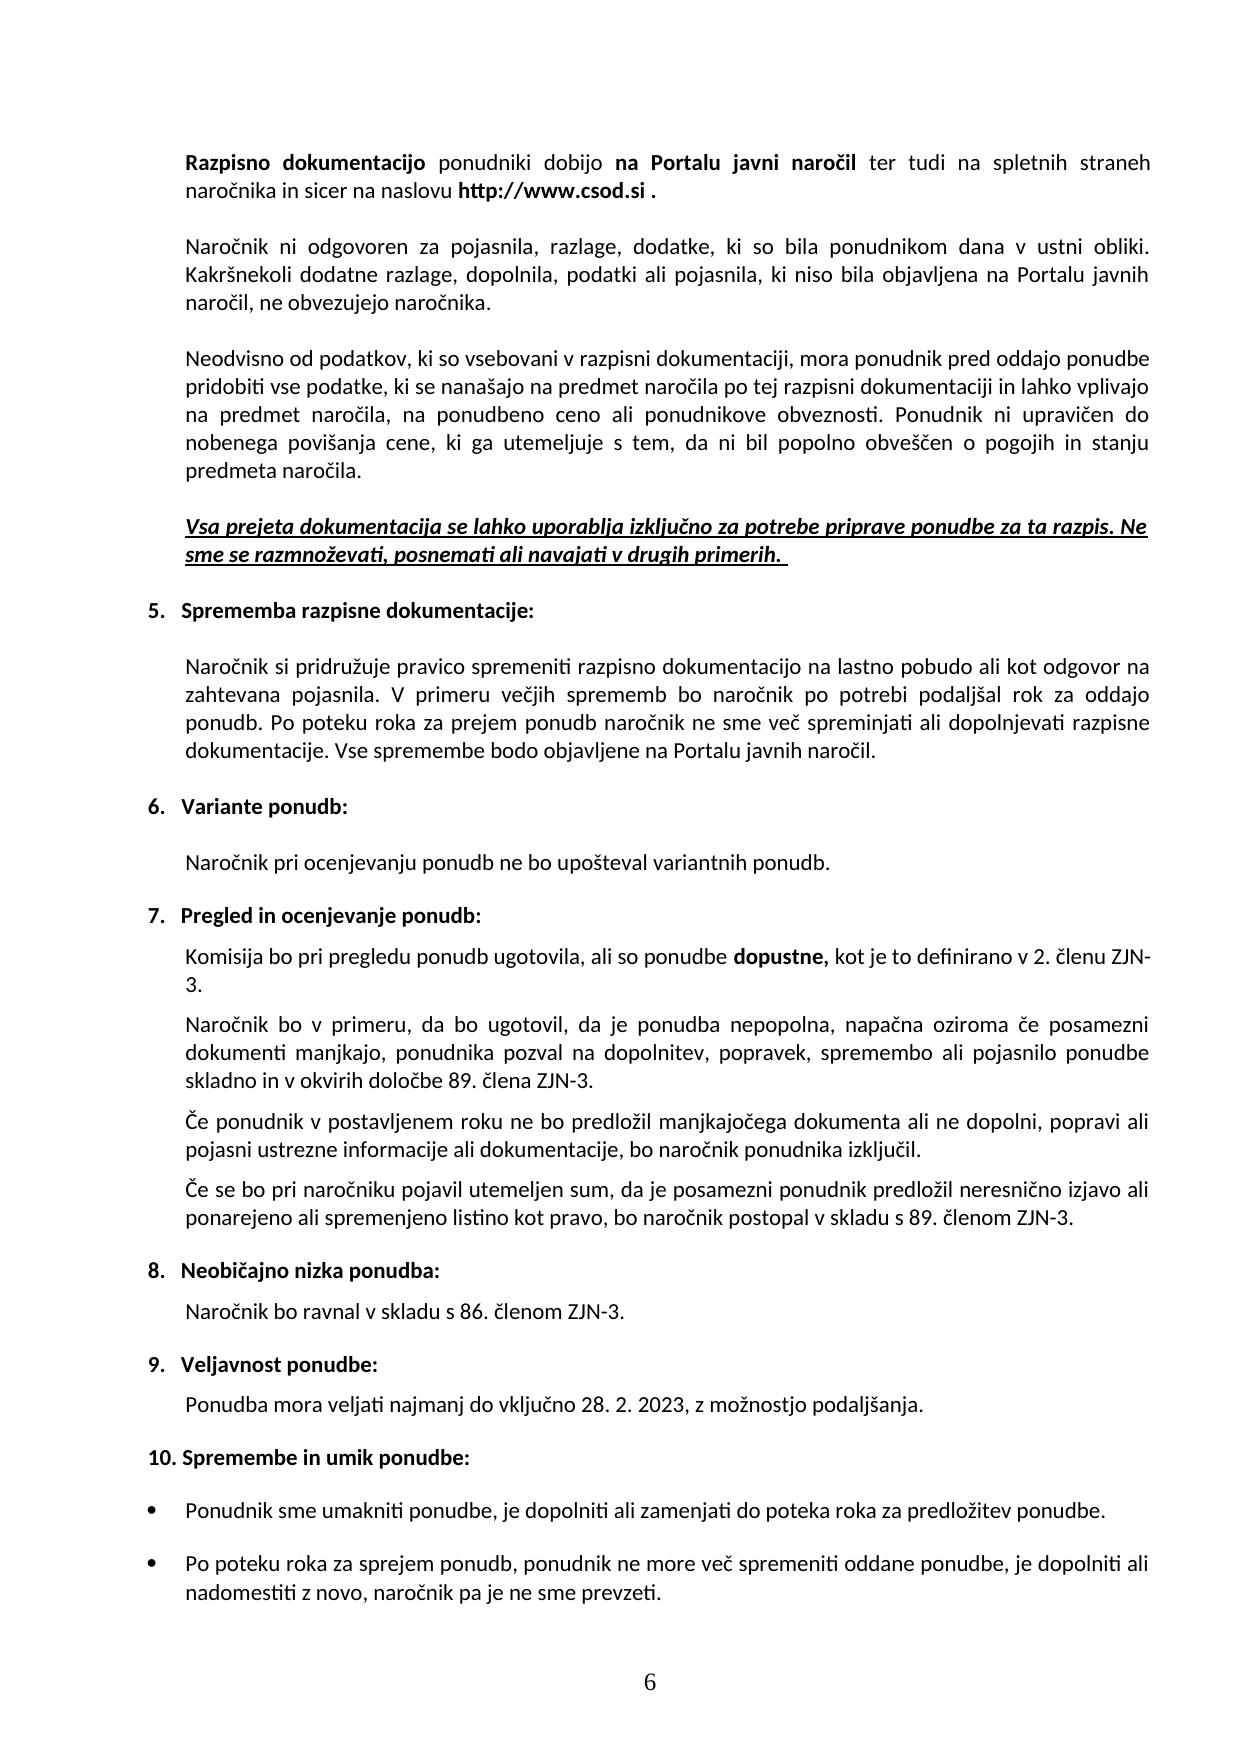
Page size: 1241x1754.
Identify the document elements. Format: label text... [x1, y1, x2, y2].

text Naročnik bo ravnal v skladu s 86. členom ZJN-3. [148, 1297, 1152, 1325]
list Po poteku roka za sprejem ponudb, ponudnik ne more več spremeniti oddane ponudbe, je dopolniti ali nadomestiti z novo, naročnik pa je ne sme prevzeti. [148, 1549, 1152, 1606]
list Naročnik ni odgovoren za pojasnila, razlage, dodatke, ki so bila ponudnikom dana v ustni obliki. Kakršnekoli dodatne razlage, dopolnila, podatki ali pojasnila, ki niso bila objavljena na Portalu javnih naročil, ne obvezujejo naročnika. [185, 232, 1152, 316]
text Če se bo pri naročniku pojavil utemeljen sum, da je posamezni ponudnik predložil neresnično izjavo ali ponarejeno ali spremenjeno listino kot pravo, bo naročnik postopal v skladu s 89. členom ZJN-3. [185, 1175, 1152, 1231]
text 8. Neobičajno nizka ponudba: [148, 1256, 1152, 1284]
text Razpisno dokumentacijo ponudniki dobijo na Portalu javni naročil ter tudi na spletnih straneh naročnika in sicer na naslovu http://www.csod.si . [185, 148, 1152, 204]
text 9. Veljavnost ponudbe: [148, 1350, 1152, 1378]
list Naročnik si pridružuje pravico spremeniti razpisno dokumentacijo na lastno pobudo ali kot odgovor na zahtevana pojasnila. V primeru večjih sprememb bo naročnik po potrebi podaljšal rok za oddajo ponudb. Po poteku roka za prejem ponudb naročnik ne sme več spreminjati ali dopolnjevati razpisne dokumentacije. Vse spremembe bodo objavljene na Portalu javnih naročil. [185, 652, 1152, 764]
text Če ponudnik v postavljenem roku ne bo predložil manjkajočega dokumenta ali ne dopolni, popravi ali pojasni ustrezne informacije ali dokumentacije, bo naročnik ponudnika izključil. [185, 1107, 1152, 1163]
text Ponudba mora veljati najmanj do vključno 28. 2. 2023, z možnostjo podaljšanja. [185, 1391, 1152, 1418]
list Naročnik pri ocenjevanju ponudb ne bo upošteval variantnih ponudb. [185, 848, 1152, 876]
list Neodvisno od podatkov, ki so vsebovani v razpisni dokumentaciji, mora ponudnik pred oddajo ponudbe pridobiti vse podatke, ki se nanašajo na predmet naročila po tej razpisni dokumentaciji in lahko vplivajo na predmet naročila, na ponudbeno ceno ali ponudnikove obveznosti. Ponudnik ni upravičen do nobenega povišanja cene, ki ga utemeljuje s tem, da ni bil popolno obveščen o pogojih in stanju predmeta naročila. [185, 344, 1152, 484]
text Vsa prejeta dokumentacija se lahko uporablja izključno za potrebe priprave ponudbe za ta razpis. Ne sme se razmnoževati, posnemati ali navajati v drugih primerih. [185, 512, 1152, 568]
text Naročnik bo v primeru, da bo ugotovil, da je ponudba nepopolna, napačna oziroma če posamezni dokumenti manjkajo, ponudnika pozval na dopolnitev, popravek, spremembo ali pojasnilo ponudbe skladno in v okvirih določbe 89. člena ZJN-3. [185, 1010, 1152, 1094]
text 6. Variante ponudb: [148, 792, 1152, 820]
text 5. Sprememba razpisne dokumentacije: [148, 596, 1152, 624]
text 7. Pregled in ocenjevanje ponudb: [148, 901, 1152, 929]
text 10. Spremembe in umik ponudbe: [148, 1443, 1152, 1472]
list Ponudnik sme umakniti ponudbe, je dopolniti ali zamenjati do poteka roka za predložitev ponudbe. [148, 1497, 1152, 1524]
text Komisija bo pri pregledu ponudb ugotovila, ali so ponudbe dopustne, kot je to definirano v 2. členu ZJN-3. [185, 942, 1152, 998]
